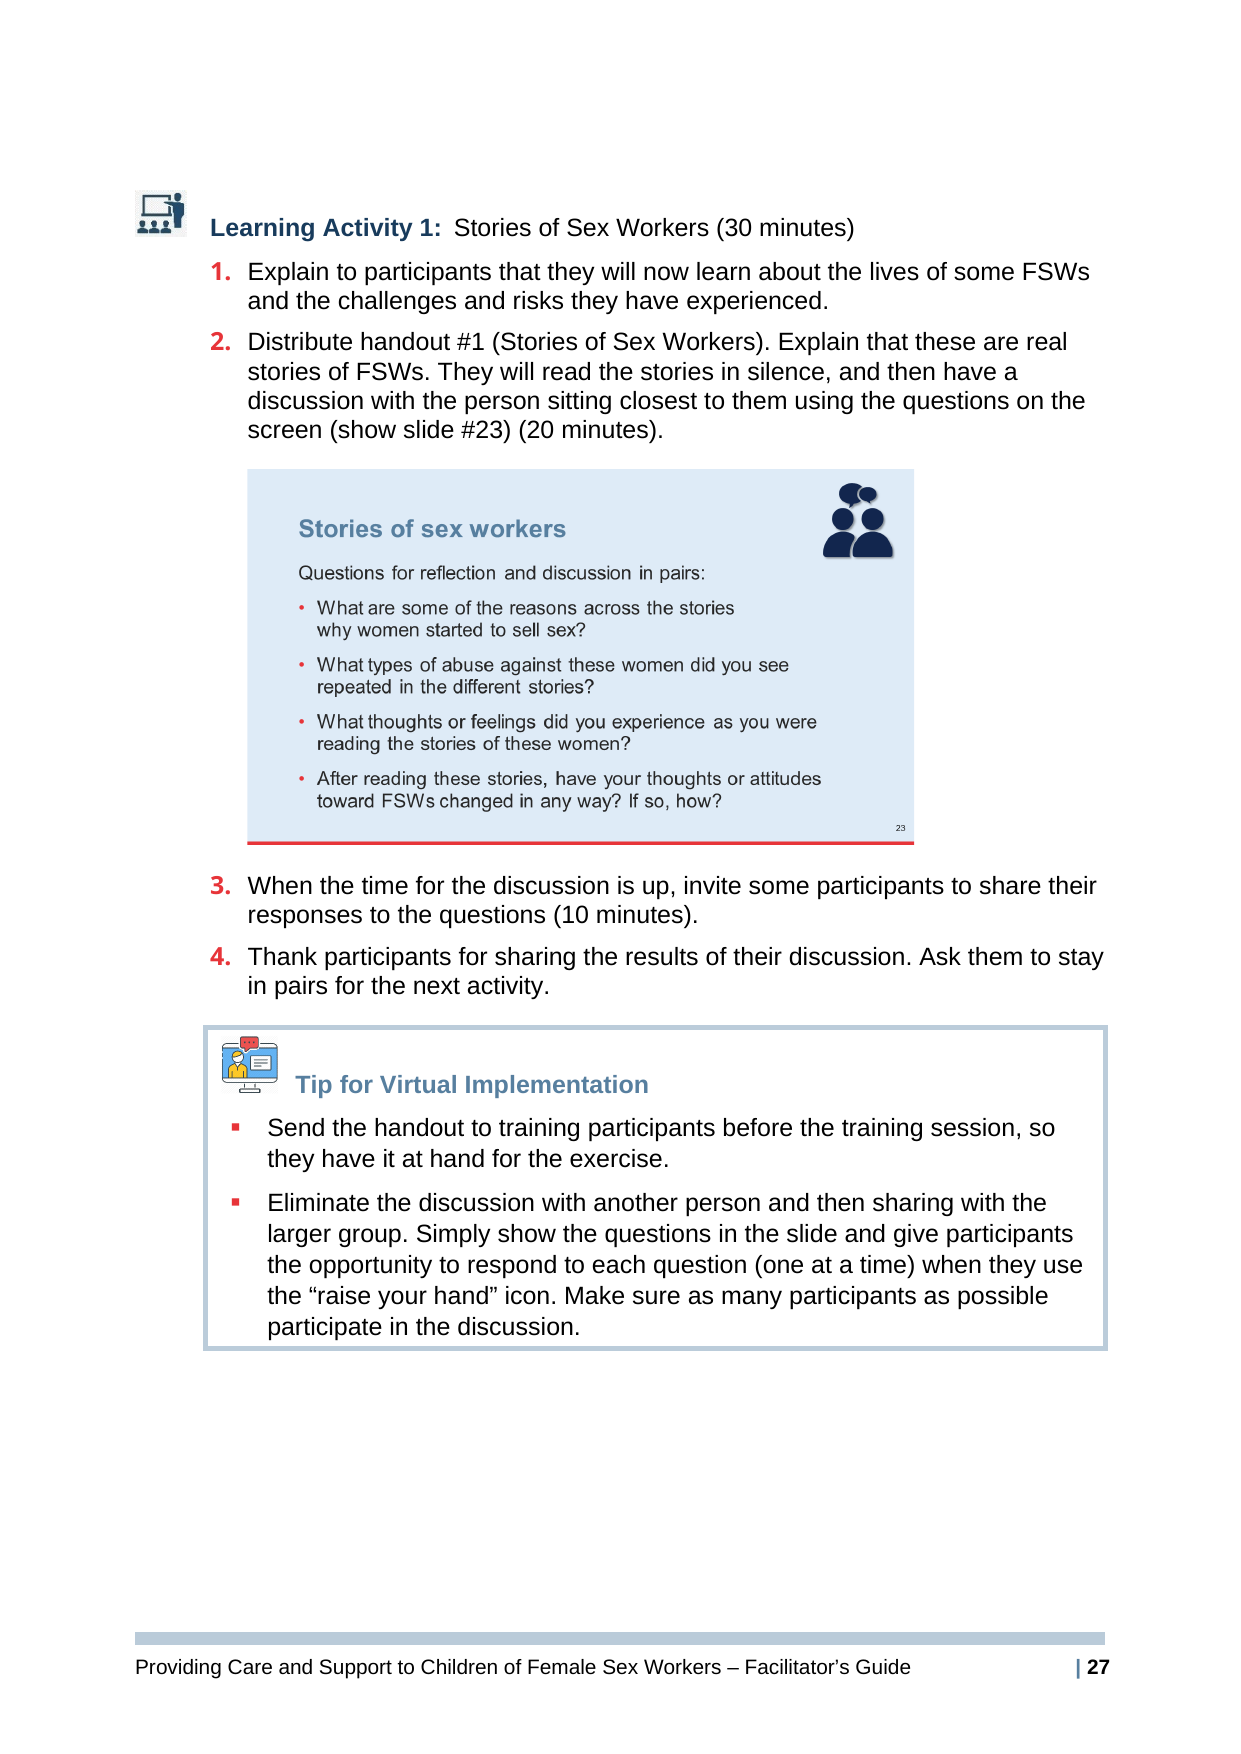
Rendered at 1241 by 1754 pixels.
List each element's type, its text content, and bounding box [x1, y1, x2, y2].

picture [247, 469, 915, 845]
picture [220, 1035, 279, 1094]
picture [135, 190, 187, 237]
list Distribute handout #1 (Stories of Sex Workers). Explain that these are real stories of FSWs. They will read the stories in silence, and then have a discussion with the person sitting closest to them using the questions on the screen (show slide #23) (20 minutes). [210, 327, 1105, 444]
list Explain to participants that they will now learn about the lives of some FSWs and the challenges and risks they have experienced. [210, 257, 1105, 315]
text When the time for the discussion is up, invite some participants to share their responses to the questions (10 minutes). [210, 871, 1105, 930]
text Thank participants for sharing the results of their discussion. Ask them to stay in pairs for the next activity. [210, 942, 1105, 1001]
text Learning Activity 1: Stories of Sex Workers (30 minutes) [135, 190, 1105, 242]
